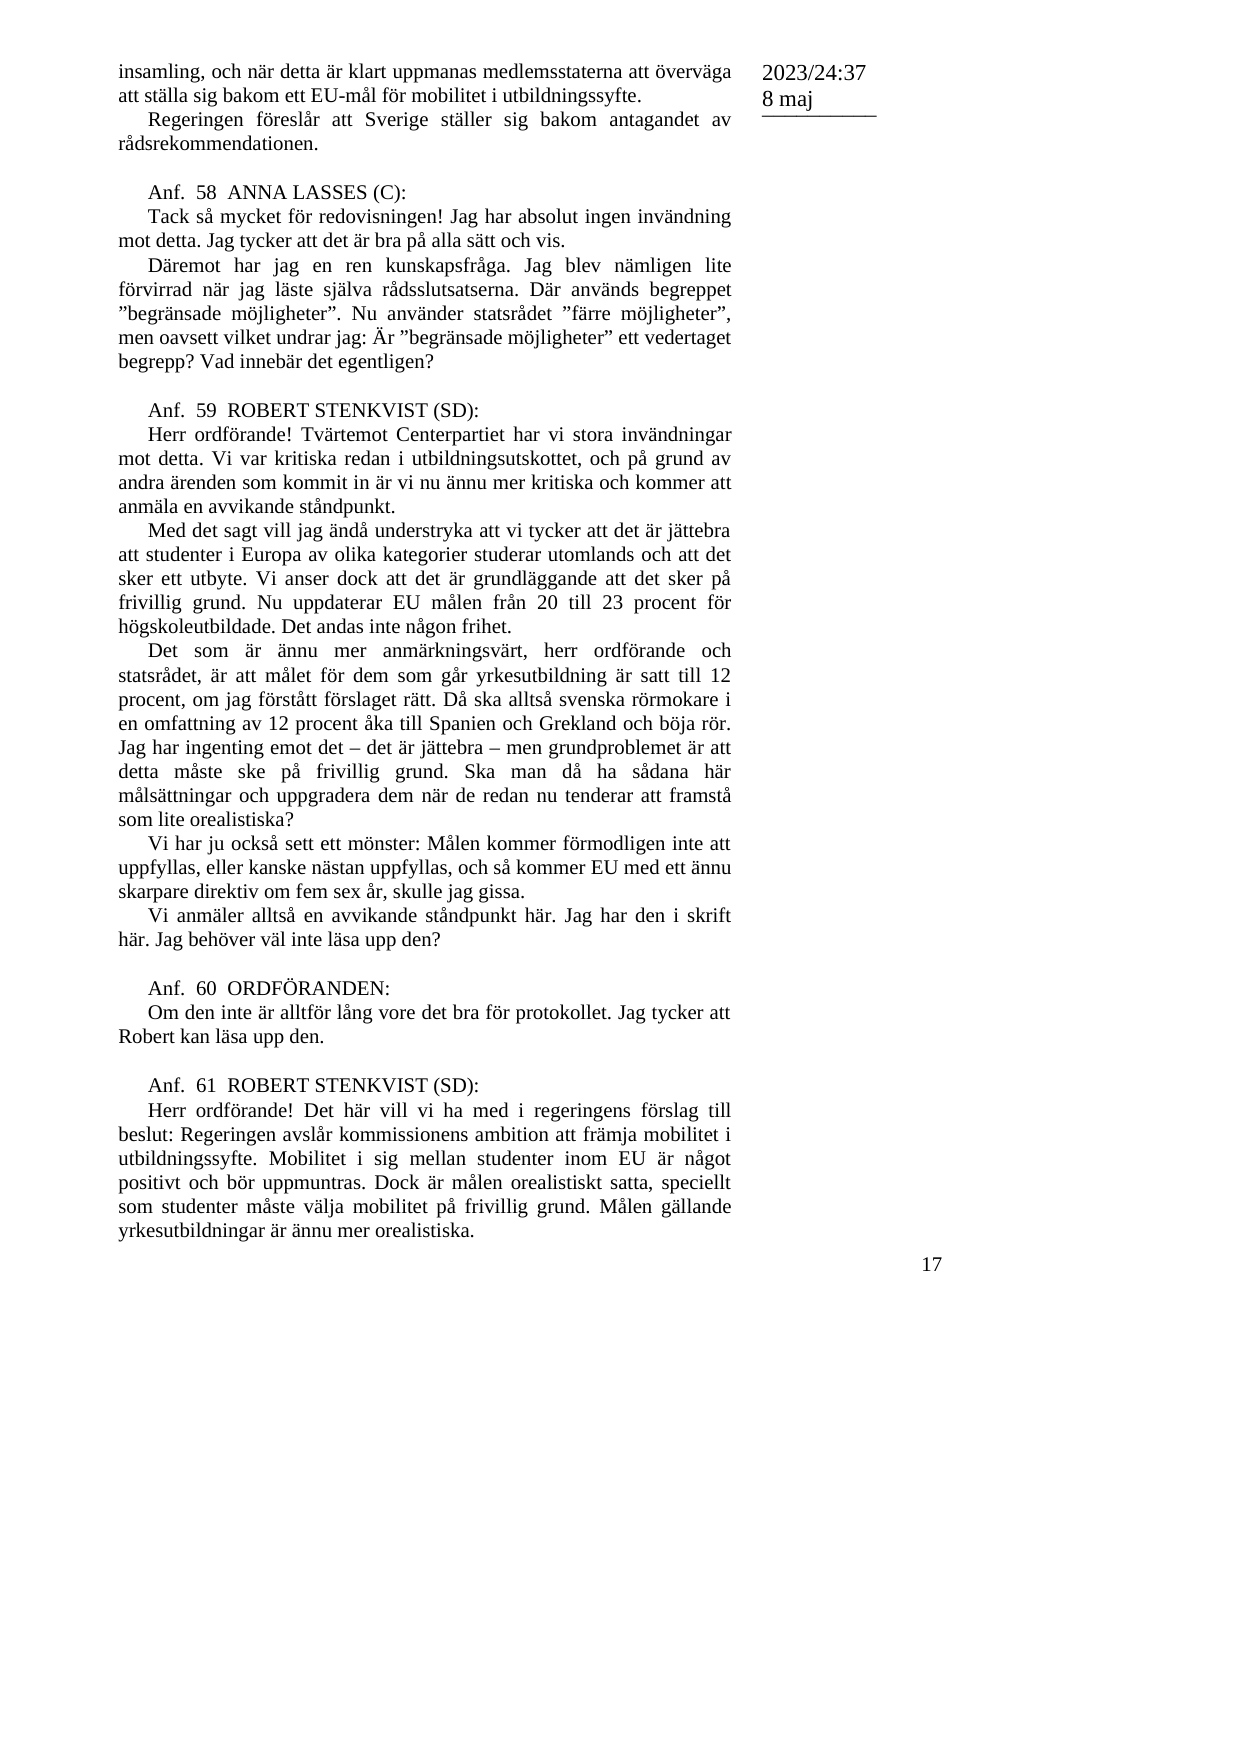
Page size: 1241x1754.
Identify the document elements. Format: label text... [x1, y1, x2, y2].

text Vi anmäler alltså en avvikande ståndpunkt här. Jag har den i skrift här. Jag behöver väl inte läsa upp den? [118, 903, 732, 951]
text Med det sagt vill jag ändå understryka att vi tycker att det är jättebra att studenter i Europa av olika kategorier studerar utomlands och att det sker ett utbyte. Vi anser dock att det är grundläggande att det sker på frivillig grund. Nu uppdaterar EU målen från 20 till 23 procent för högskoleutbildade. Det andas inte någon frihet. [118, 518, 732, 638]
text Det som är ännu mer anmärkningsvärt, herr ordförande och statsrådet, är att målet för dem som går yrkesutbildning är satt till 12 procent, om jag förstått förslaget rätt. Då ska alltså svenska rörmokare i en omfattning av 12 procent åka till Spanien och Grekland och böja rör. Jag har ingenting emot det – det är jättebra – men grundproblemet är att detta måste ske på frivillig grund. Ska man då ha sådana här målsättningar och uppgradera dem när de redan nu tenderar att framstå som lite orealistiska? [118, 638, 732, 831]
subtitle Anf. 61 ROBERT STENKVIST (SD): [148, 1073, 732, 1097]
subtitle Anf. 59 ROBERT STENKVIST (SD): [148, 398, 732, 422]
text Tack så mycket för redovisningen! Jag har absolut ingen invändning mot detta. Jag tycker att det är bra på alla sätt och vis. [118, 204, 732, 252]
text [118, 59, 732, 107]
text Vi har ju också sett ett mönster: Målen kommer förmodligen inte att uppfyllas, eller kanske nästan uppfyllas, och så kommer EU med ett ännu skarpare direktiv om fem sex år, skulle jag gissa. [118, 831, 732, 903]
text Herr ordförande! Det här vill vi ha med i regeringens förslag till beslut: Regeringen avslår kommissionens ambition att främja mobilitet i utbildningssyfte. Mobilitet i sig mellan studenter inom EU är något positivt och bör uppmuntras. Dock är målen orealistiskt satta, speciellt som studenter måste välja mobilitet på frivillig grund. Målen gällande yrkesutbildningar är ännu mer orealistiska. [118, 1097, 732, 1242]
text Regeringen föreslår att Sverige ställer sig bakom antagandet av rådsrekommendationen. [118, 107, 732, 155]
text Herr ordförande! Tvärtemot Centerpartiet har vi stora invändningar mot detta. Vi var kritiska redan i utbildningsutskottet, och på grund av andra ärenden som kommit in är vi nu ännu mer kritiska och kommer att anmäla en avvikande ståndpunkt. [118, 422, 732, 518]
text Däremot har jag en ren kunskapsfråga. Jag blev nämligen lite förvirrad när jag läste själva rådsslutsatserna. Där används begreppet ”begränsade möjligheter”. Nu använder statsrådet ”färre möjligheter”, men oavsett vilket undrar jag: Är ”begränsade möjligheter” ett vedertaget begrepp? Vad innebär det egentligen? [118, 252, 732, 373]
text Om den inte är alltför lång vore det bra för protokollet. Jag tycker att Robert kan läsa upp den. [118, 1000, 732, 1048]
subtitle Anf. 60 ORDFÖRANDEN: [148, 976, 732, 1000]
subtitle Anf. 58 ANNA LASSES (C): [148, 180, 732, 204]
